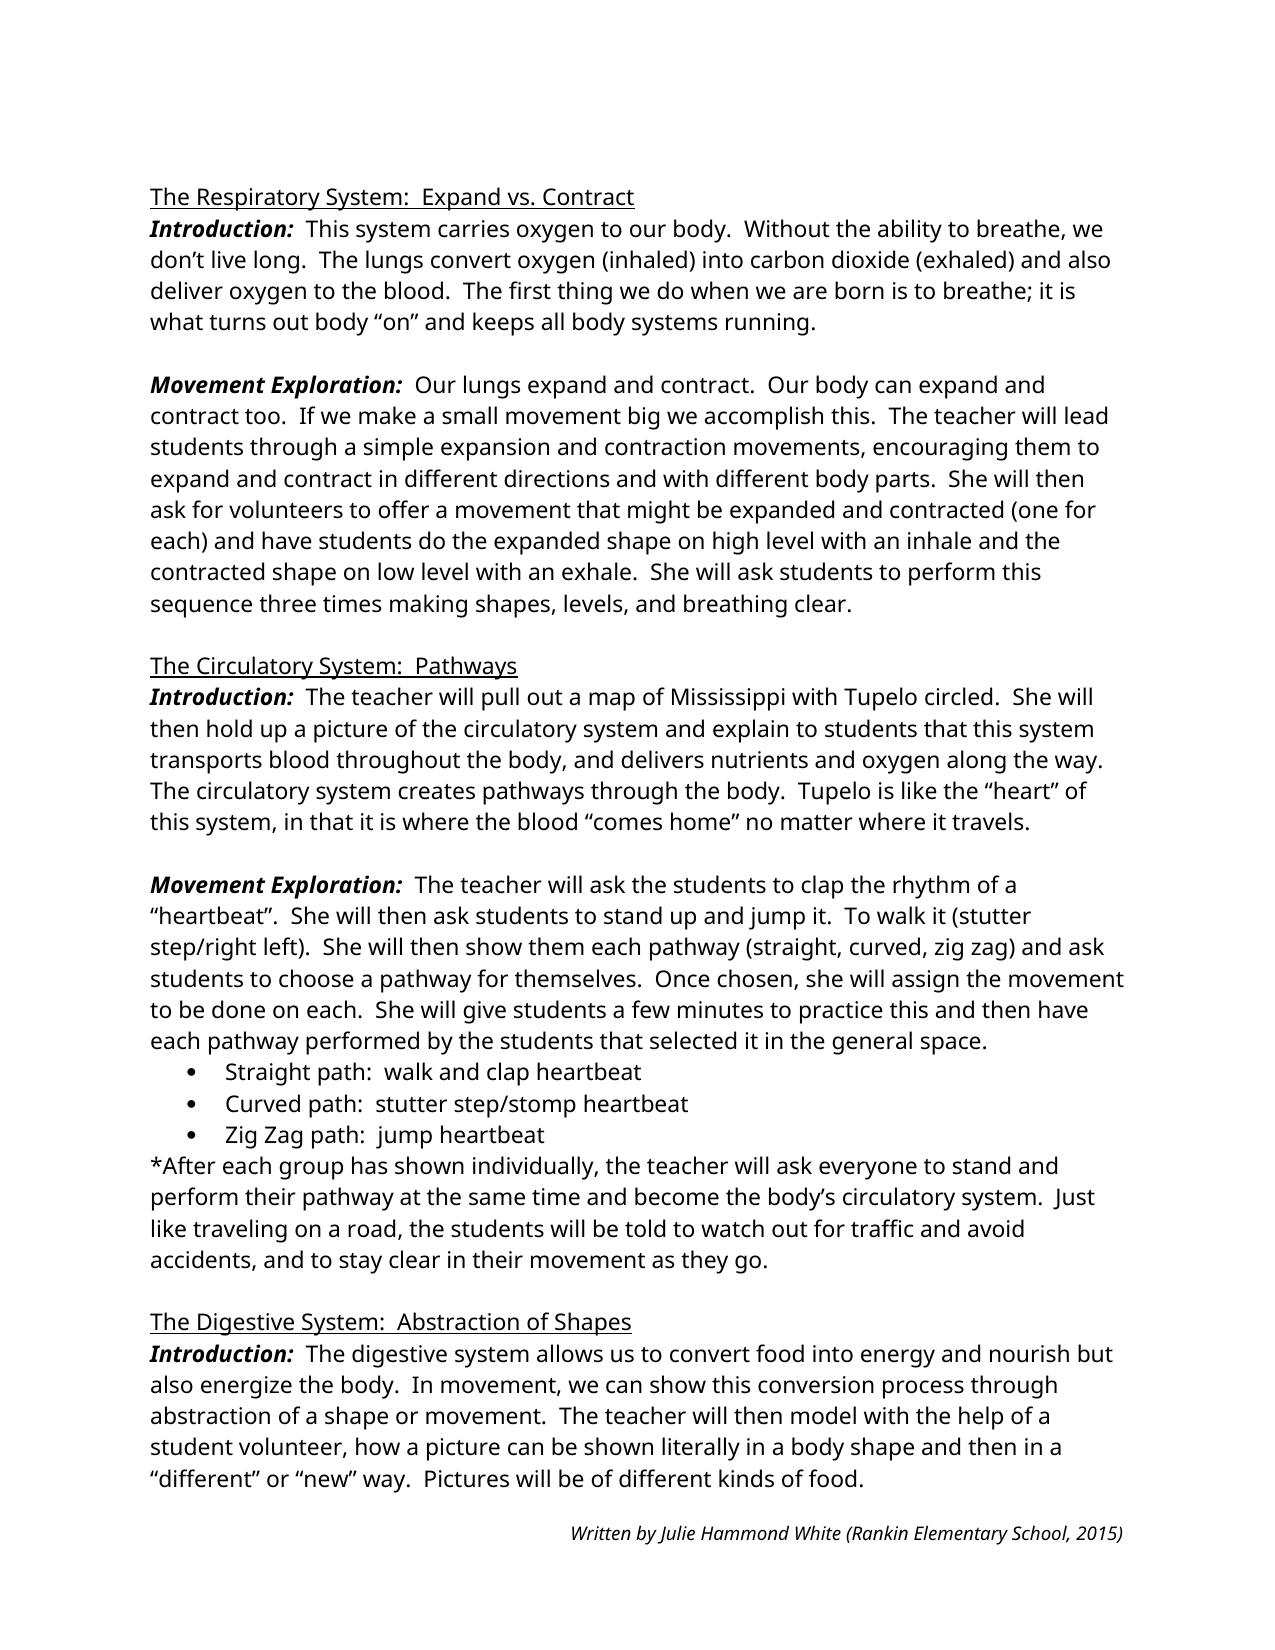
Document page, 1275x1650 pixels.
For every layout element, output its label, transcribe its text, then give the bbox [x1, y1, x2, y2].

text The Respiratory System: Expand vs. Contract [150, 181, 1125, 212]
text The Circulatory System: Pathways [150, 650, 1125, 681]
text Introduction: This system carries oxygen to our body. Without the ability to breathe, we don’t live long. The lungs convert oxygen (inhaled) into carbon dioxide (exhaled) and also deliver oxygen to the blood. The first thing we do when we are born is to breathe; it is what turns out body “on” and keeps all body systems running. [150, 212, 1125, 337]
text Movement Exploration: The teacher will ask the students to clap the rhythm of a “heartbeat”. She will then ask students to stand up and jump it. To walk it (stutter step/right left). She will then show them each pathway (straight, curved, zig zag) and ask students to choose a pathway for themselves. Once chosen, she will assign the movement to be done on each. She will give students a few minutes to practice this and then have each pathway performed by the students that selected it in the general space. [150, 869, 1125, 1056]
text *After each group has shown individually, the teacher will ask everyone to stand and perform their pathway at the same time and become the body’s circulatory system. Just like traveling on a road, the students will be told to watch out for traffic and avoid accidents, and to stay clear in their movement as they go. [150, 1150, 1125, 1275]
text Introduction: The teacher will pull out a map of Mississippi with Tupelo circled. She will then hold up a picture of the circulatory system and explain to students that this system transports blood throughout the body, and delivers nutrients and oxygen along the way. The circulatory system creates pathways through the body. Tupelo is like the “heart” of this system, in that it is where the blood “comes home” no matter where it travels. [150, 681, 1125, 837]
text Introduction: The digestive system allows us to convert food into energy and nourish but also energize the body. In movement, we can show this conversion process through abstraction of a shape or movement. The teacher will then model with the help of a student volunteer, how a picture can be shown literally in a body shape and then in a “different” or “new” way. Pictures will be of different kinds of food. [150, 1337, 1125, 1494]
text The Digestive System: Abstraction of Shapes [150, 1306, 1125, 1337]
text Movement Exploration: Our lungs expand and contract. Our body can expand and contract too. If we make a small movement big we accomplish this. The teacher will lead students through a simple expansion and contraction movements, encouraging them to expand and contract in different directions and with different body parts. She will then ask for volunteers to offer a movement that might be expanded and contracted (one for each) and have students do the expanded shape on high level with an inhale and the contracted shape on low level with an exhale. She will ask students to perform this sequence three times making shapes, levels, and breathing clear. [150, 369, 1125, 619]
list Curved path: stutter step/stomp heartbeat [187, 1087, 1125, 1119]
list Zig Zag path: jump heartbeat [187, 1119, 1125, 1150]
list Straight path: walk and clap heartbeat [187, 1056, 1125, 1087]
